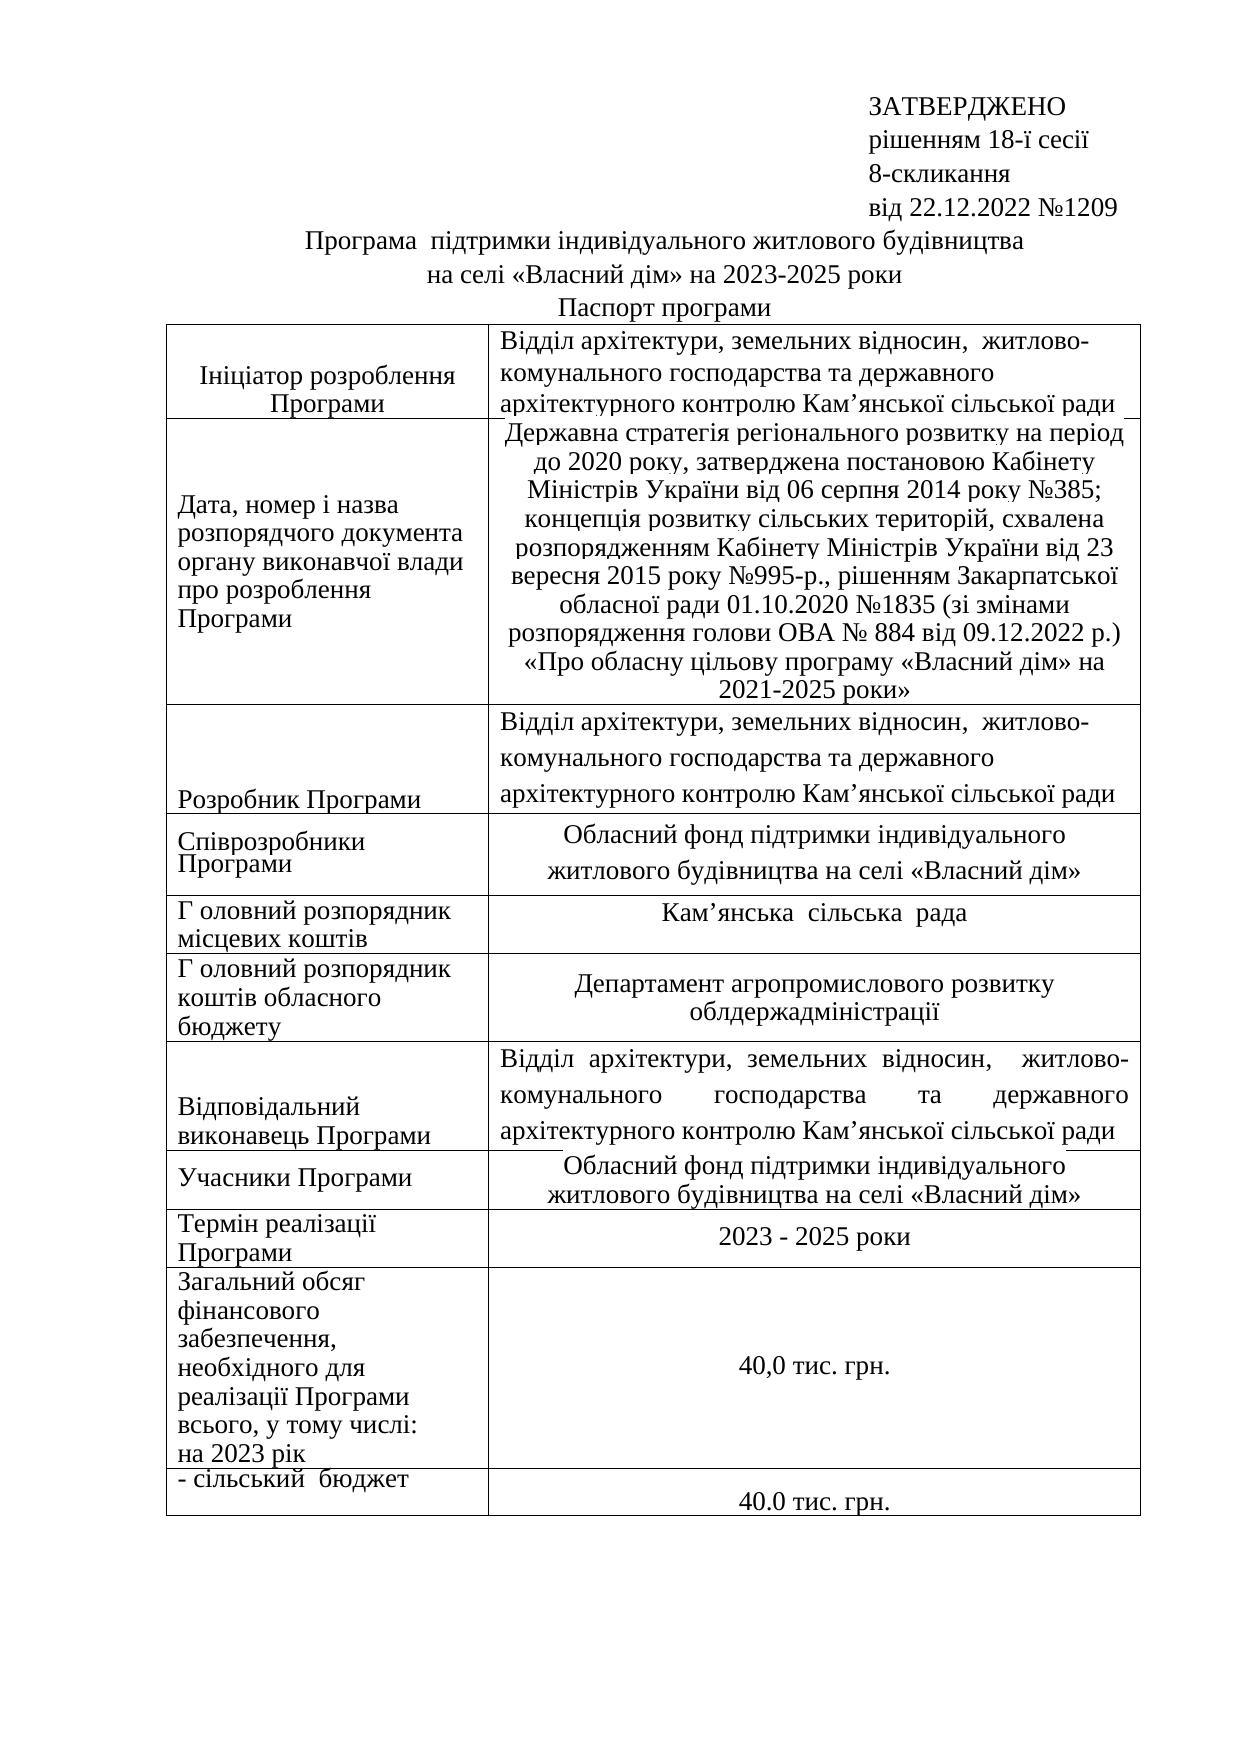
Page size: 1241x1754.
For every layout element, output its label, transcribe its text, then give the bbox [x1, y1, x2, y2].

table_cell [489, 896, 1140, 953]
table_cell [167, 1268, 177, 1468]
text на селі «Власний дім» на 2023-2025 роки [177, 256, 1152, 290]
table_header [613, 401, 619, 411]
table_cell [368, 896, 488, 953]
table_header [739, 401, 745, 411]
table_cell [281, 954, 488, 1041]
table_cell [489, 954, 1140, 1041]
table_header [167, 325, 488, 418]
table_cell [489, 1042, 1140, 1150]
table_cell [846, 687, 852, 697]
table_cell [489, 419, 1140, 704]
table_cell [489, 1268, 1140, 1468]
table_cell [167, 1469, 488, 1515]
text Програма підтримки індивідуального житлового будівництва [177, 223, 1152, 256]
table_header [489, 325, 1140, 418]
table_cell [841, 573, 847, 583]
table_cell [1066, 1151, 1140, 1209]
text 8-скликання [868, 156, 1152, 189]
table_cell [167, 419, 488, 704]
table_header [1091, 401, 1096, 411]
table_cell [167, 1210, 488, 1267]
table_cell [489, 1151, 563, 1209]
text рішенням 18-ї сесії [868, 122, 1152, 156]
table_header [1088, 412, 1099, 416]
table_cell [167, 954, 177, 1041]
text від 22.12.2022 №1209 [868, 189, 1152, 223]
text ЗАТВЕРДЖЕНО [868, 89, 1152, 122]
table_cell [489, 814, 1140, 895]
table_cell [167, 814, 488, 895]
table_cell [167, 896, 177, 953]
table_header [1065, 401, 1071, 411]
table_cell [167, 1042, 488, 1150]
text Паспорт програми [177, 290, 1152, 323]
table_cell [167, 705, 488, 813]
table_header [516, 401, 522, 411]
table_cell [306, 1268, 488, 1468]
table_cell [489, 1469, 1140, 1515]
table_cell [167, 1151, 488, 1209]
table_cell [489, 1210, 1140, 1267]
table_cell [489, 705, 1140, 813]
